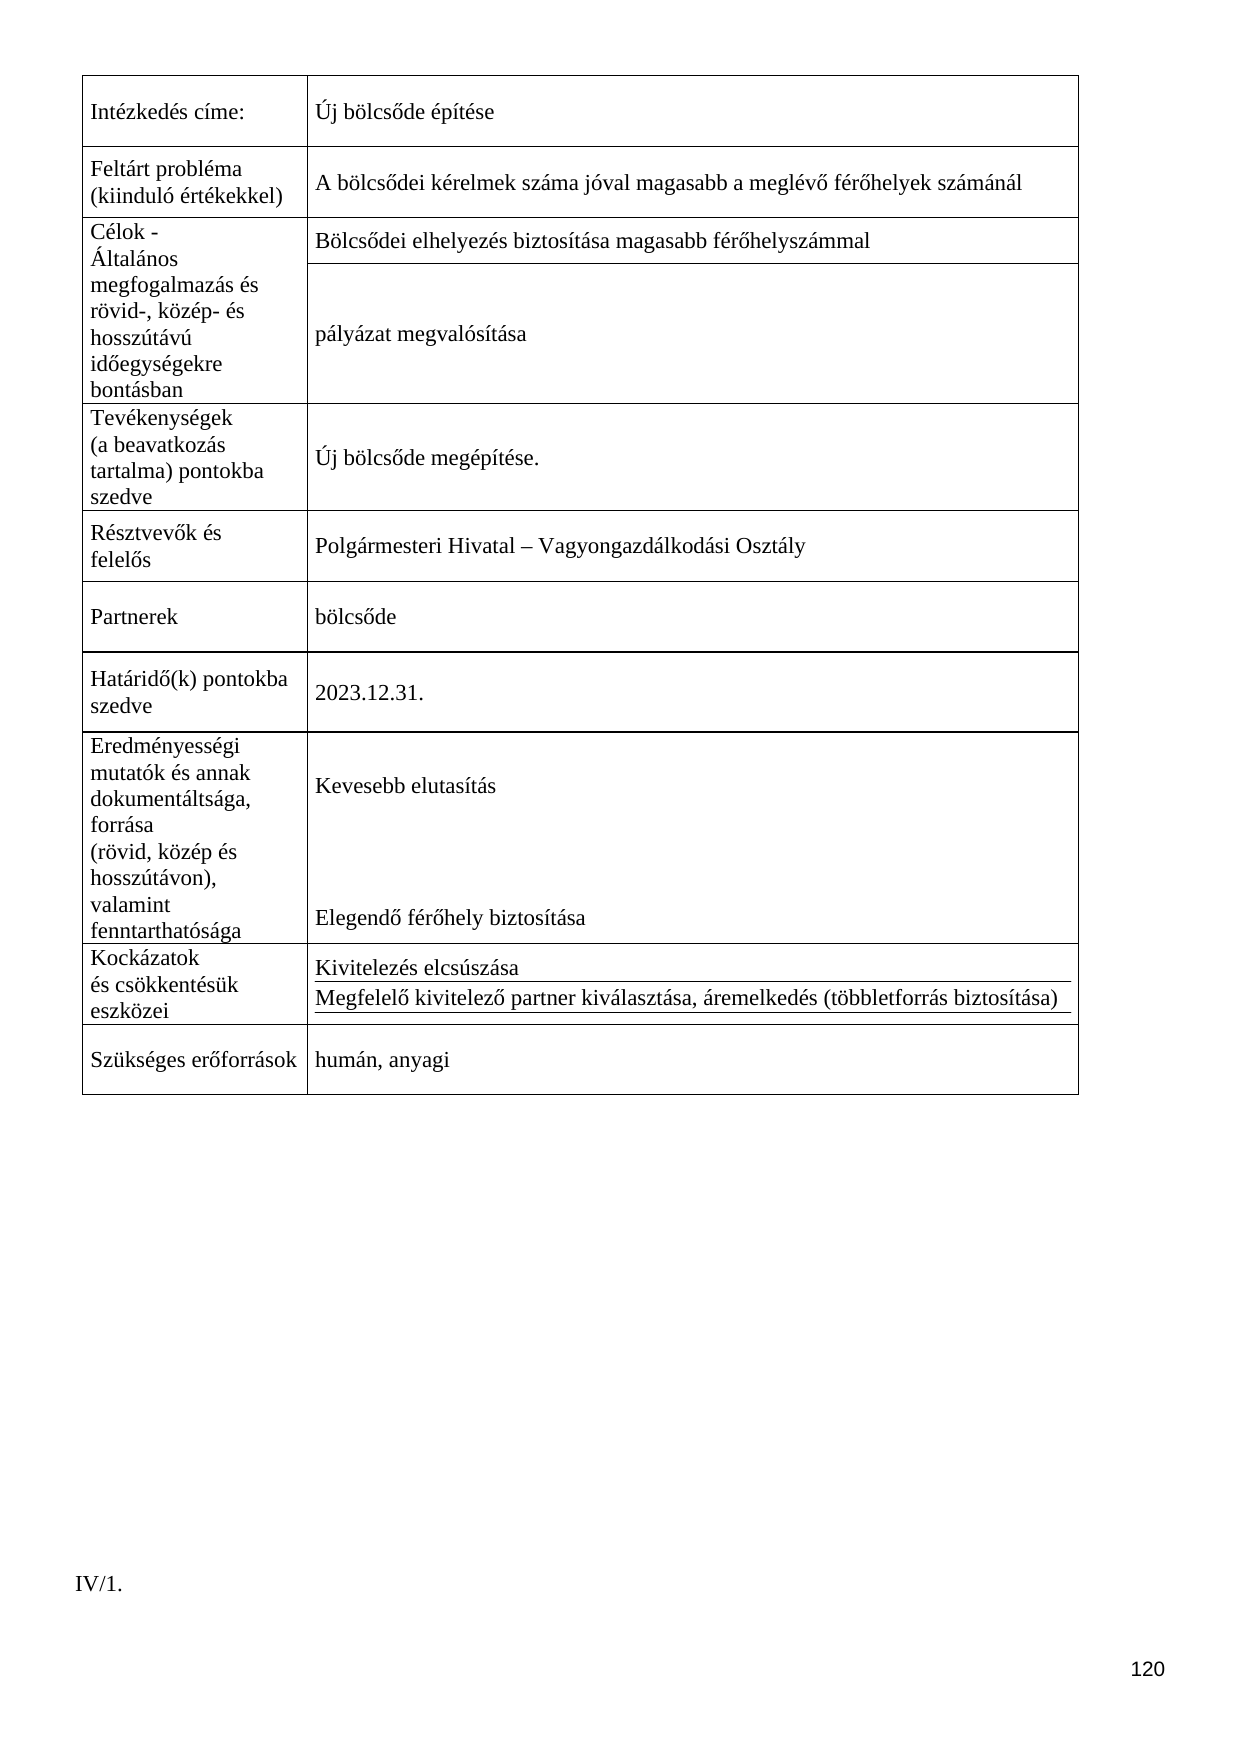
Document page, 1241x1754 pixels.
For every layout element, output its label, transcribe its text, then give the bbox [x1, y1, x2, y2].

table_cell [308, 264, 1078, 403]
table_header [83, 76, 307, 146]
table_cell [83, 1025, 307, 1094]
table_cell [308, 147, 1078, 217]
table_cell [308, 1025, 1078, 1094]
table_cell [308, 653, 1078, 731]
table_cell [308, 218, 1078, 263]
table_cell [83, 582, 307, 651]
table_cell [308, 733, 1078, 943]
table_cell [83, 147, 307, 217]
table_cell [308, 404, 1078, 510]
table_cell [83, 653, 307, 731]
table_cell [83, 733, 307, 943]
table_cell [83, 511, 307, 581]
text IV/1. [75, 1570, 1165, 1596]
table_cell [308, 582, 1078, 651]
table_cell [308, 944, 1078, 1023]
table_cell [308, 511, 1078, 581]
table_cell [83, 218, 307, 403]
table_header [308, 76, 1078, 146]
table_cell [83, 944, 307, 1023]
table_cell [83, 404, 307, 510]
